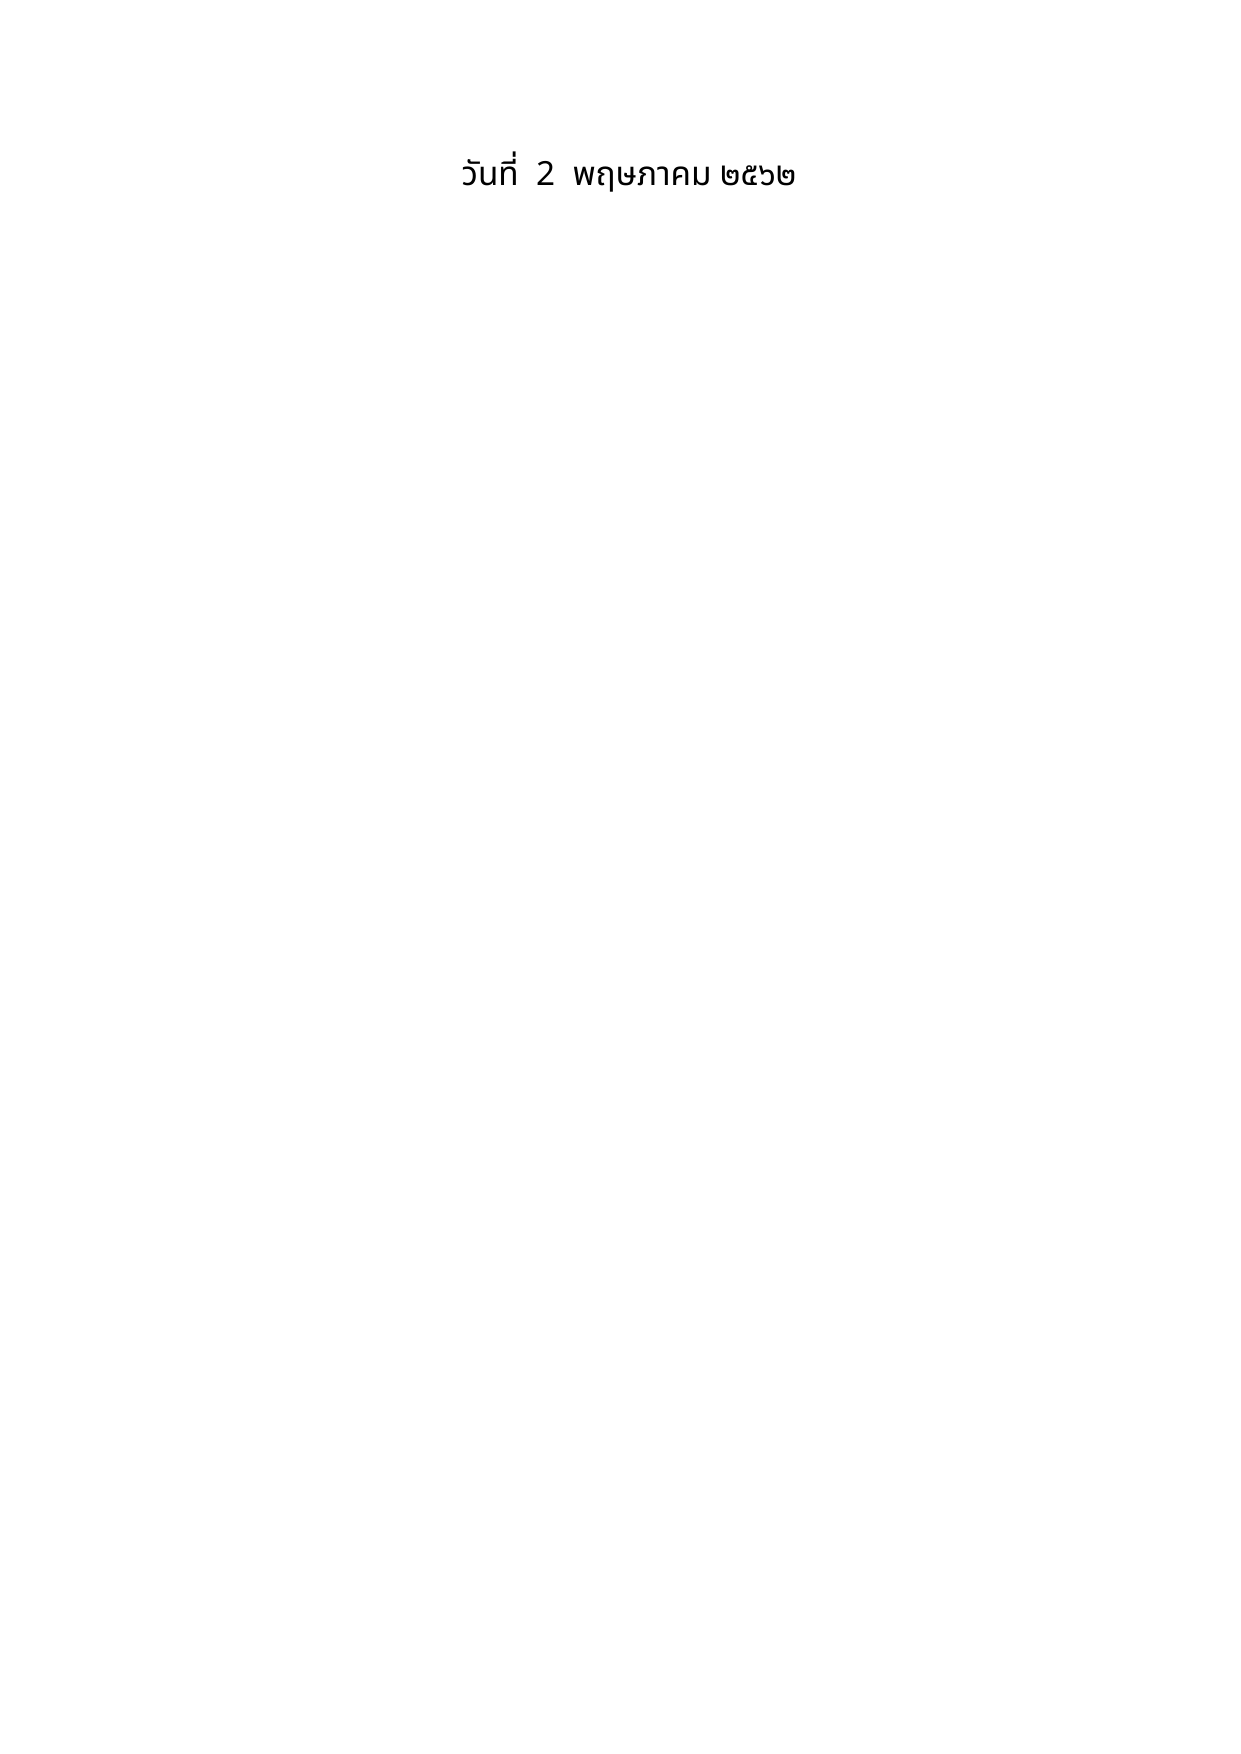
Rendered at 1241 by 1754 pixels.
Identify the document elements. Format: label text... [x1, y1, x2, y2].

text วันที่ 2 พฤษภาคม ๒๕๖๒ [150, 150, 1090, 201]
